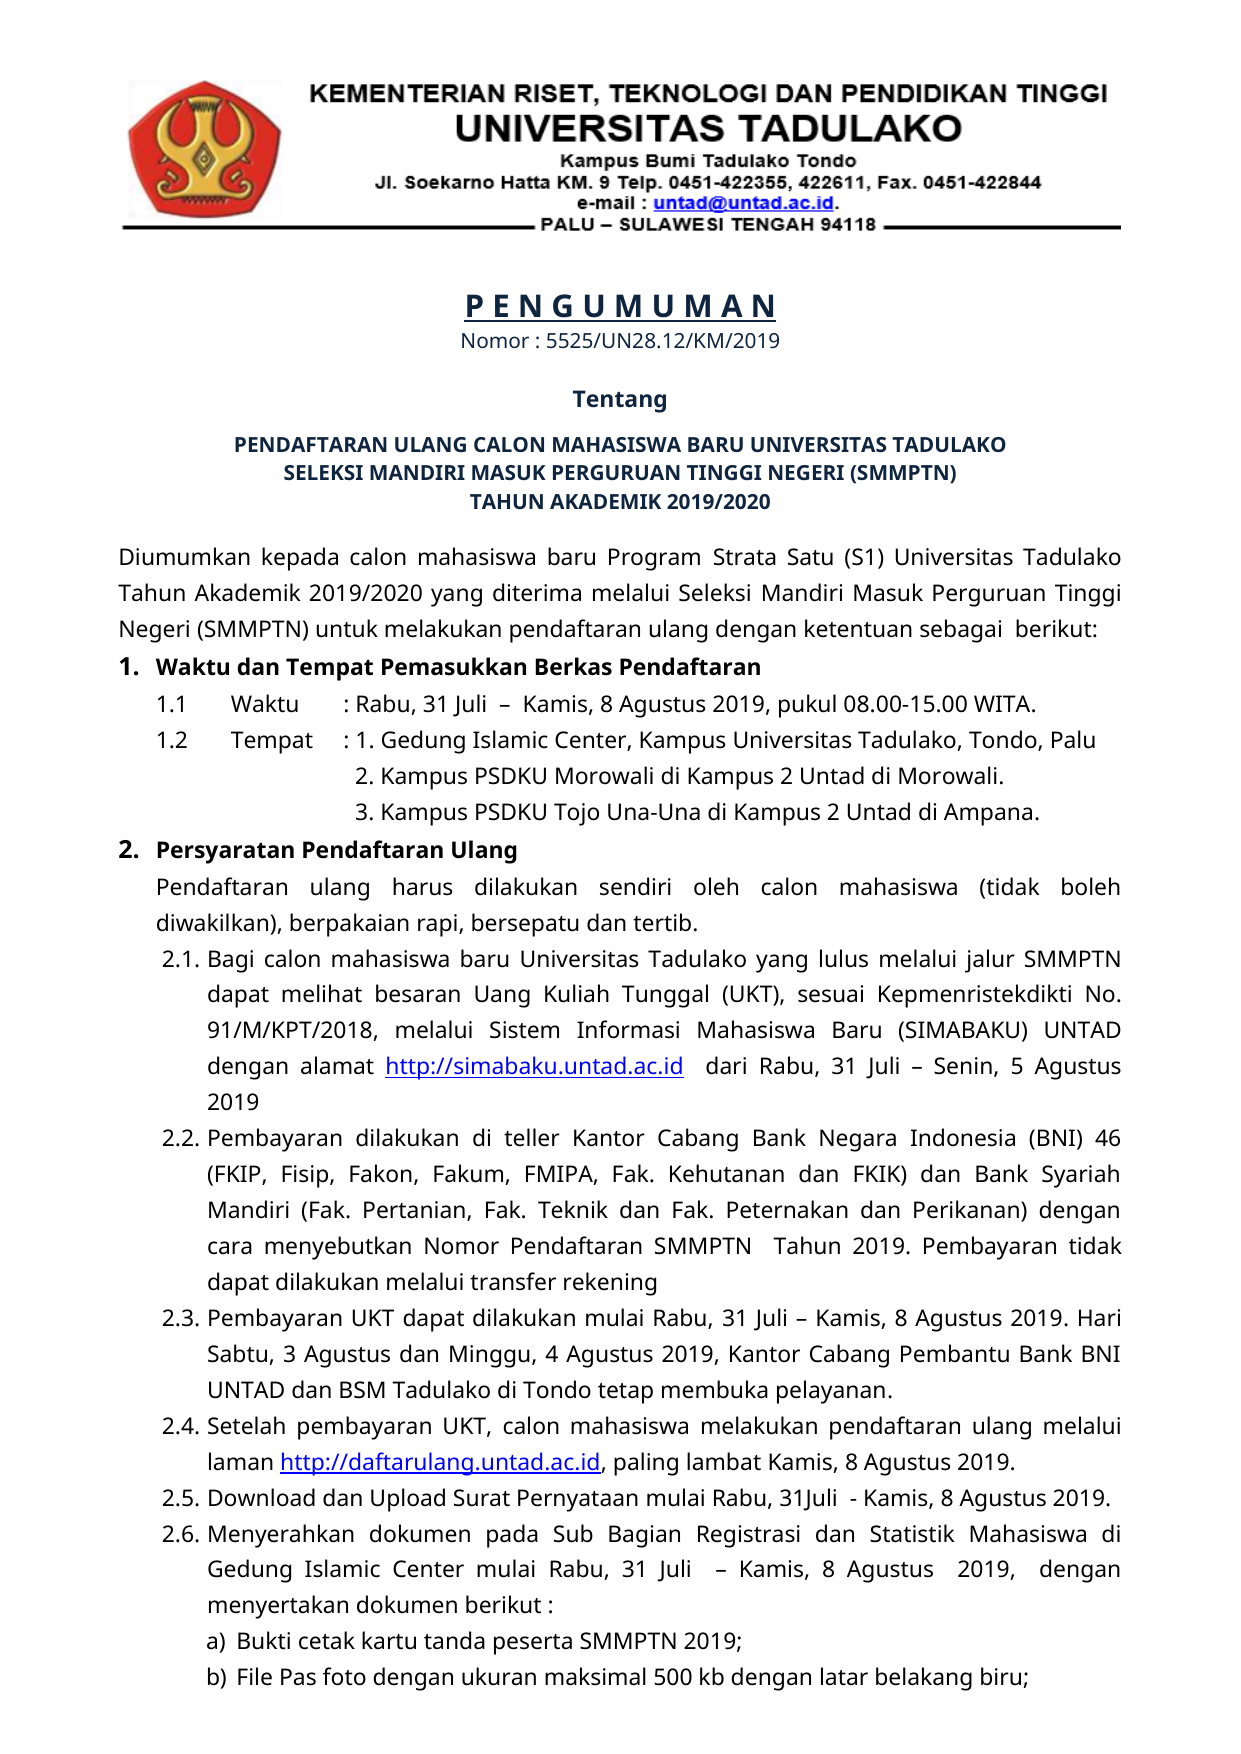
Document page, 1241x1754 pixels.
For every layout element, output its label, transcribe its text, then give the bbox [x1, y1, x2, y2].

text TAHUN AKADEMIK 2019/2020 [118, 487, 1122, 515]
text Tentang [118, 383, 1122, 414]
list Tempat : 1. Gedung Islamic Center, Kampus Universitas Tadulako, Tondo, Palu [156, 724, 1122, 755]
text SELEKSI MANDIRI MASUK PERGURUAN TINGGI NEGERI (SMMPTN) [118, 458, 1122, 487]
text 3. Kampus PSDKU Tojo Una-Una di Kampus 2 Untad di Ampana. [343, 796, 1122, 827]
list Download dan Upload Surat Pernyataan mulai Rabu, 31Juli - Kamis, 8 Agustus 2019. [162, 1482, 1122, 1513]
list Menyerahkan dokumen pada Sub Bagian Registrasi dan Statistik Mahasiswa di Gedung Islamic Center mulai Rabu, 31 Juli – Kamis, 8 Agustus 2019, dengan menyertakan dokumen berikut : [162, 1517, 1122, 1621]
list Persyaratan Pendaftaran Ulang [118, 831, 1122, 866]
list Pembayaran dilakukan di teller Kantor Cabang Bank Negara Indonesia (BNI) 46 (FKIP, Fisip, Fakon, Fakum, FMIPA, Fak. Kehutanan dan FKIK) dan Bank Syariah Mandiri (Fak. Pertanian, Fak. Teknik dan Fak. Peternakan dan Perikanan) dengan cara menyebutkan Nomor Pendaftaran SMMPTN Tahun 2019. Pembayaran tidak dapat dilakukan melalui transfer rekening [162, 1122, 1122, 1297]
text P E N G U M U M A N [118, 283, 1122, 326]
text Diumumkan kepada calon mahasiswa baru Program Strata Satu (S1) Universitas Tadulako Tahun Akademik 2019/2020 yang diterima melalui Seleksi Mandiri Masuk Perguruan Tinggi Negeri (SMMPTN) untuk melakukan pendaftaran ulang dengan ketentuan sebagai berikut: [118, 541, 1122, 644]
list Setelah pembayaran UKT, calon mahasiswa melakukan pendaftaran ulang melalui laman http://daftarulang.untad.ac.id, paling lambat Kamis, 8 Agustus 2019. [162, 1410, 1122, 1477]
text Pendaftaran ulang harus dilakukan sendiri oleh calon mahasiswa (tidak boleh diwakilkan), berpakaian rapi, bersepatu dan tertib. [156, 871, 1122, 938]
list Bagi calon mahasiswa baru Universitas Tadulako yang lulus melalui jalur SMMPTN dapat melihat besaran Uang Kuliah Tunggal (UKT), sesuai Kepmenristekdikti No. 91/M/KPT/2018, melalui Sistem Informasi Mahasiswa Baru (SIMABAKU) UNTAD dengan alamat http://simabaku.untad.ac.id dari Rabu, 31 Juli – Senin, 5 Agustus 2019 [162, 942, 1122, 1117]
text PENDAFTARAN ULANG CALON MAHASISWA BARU UNIVERSITAS TADULAKO [118, 430, 1122, 458]
text 2. Kampus PSDKU Morowali di Kampus 2 Untad di Morowali. [343, 759, 1122, 791]
list Waktu : Rabu, 31 Juli – Kamis, 8 Agustus 2019, pukul 08.00-15.00 WITA. [156, 688, 1122, 719]
picture [118, 73, 1121, 241]
text Nomor : 5525/UN28.12/KM/2019 [118, 326, 1122, 354]
list Pembayaran UKT dapat dilakukan mulai Rabu, 31 Juli – Kamis, 8 Agustus 2019. Hari Sabtu, 3 Agustus dan Minggu, 4 Agustus 2019, Kantor Cabang Pembantu Bank BNI UNTAD dan BSM Tadulako di Tondo tetap membuka pelayanan. [162, 1302, 1122, 1405]
list File Pas foto dengan ukuran maksimal 500 kb dengan latar belakang biru; [206, 1661, 1122, 1692]
list Waktu dan Tempat Pemasukkan Berkas Pendaftaran [118, 648, 1122, 683]
list Bukti cetak kartu tanda peserta SMMPTN 2019; [206, 1625, 1122, 1657]
